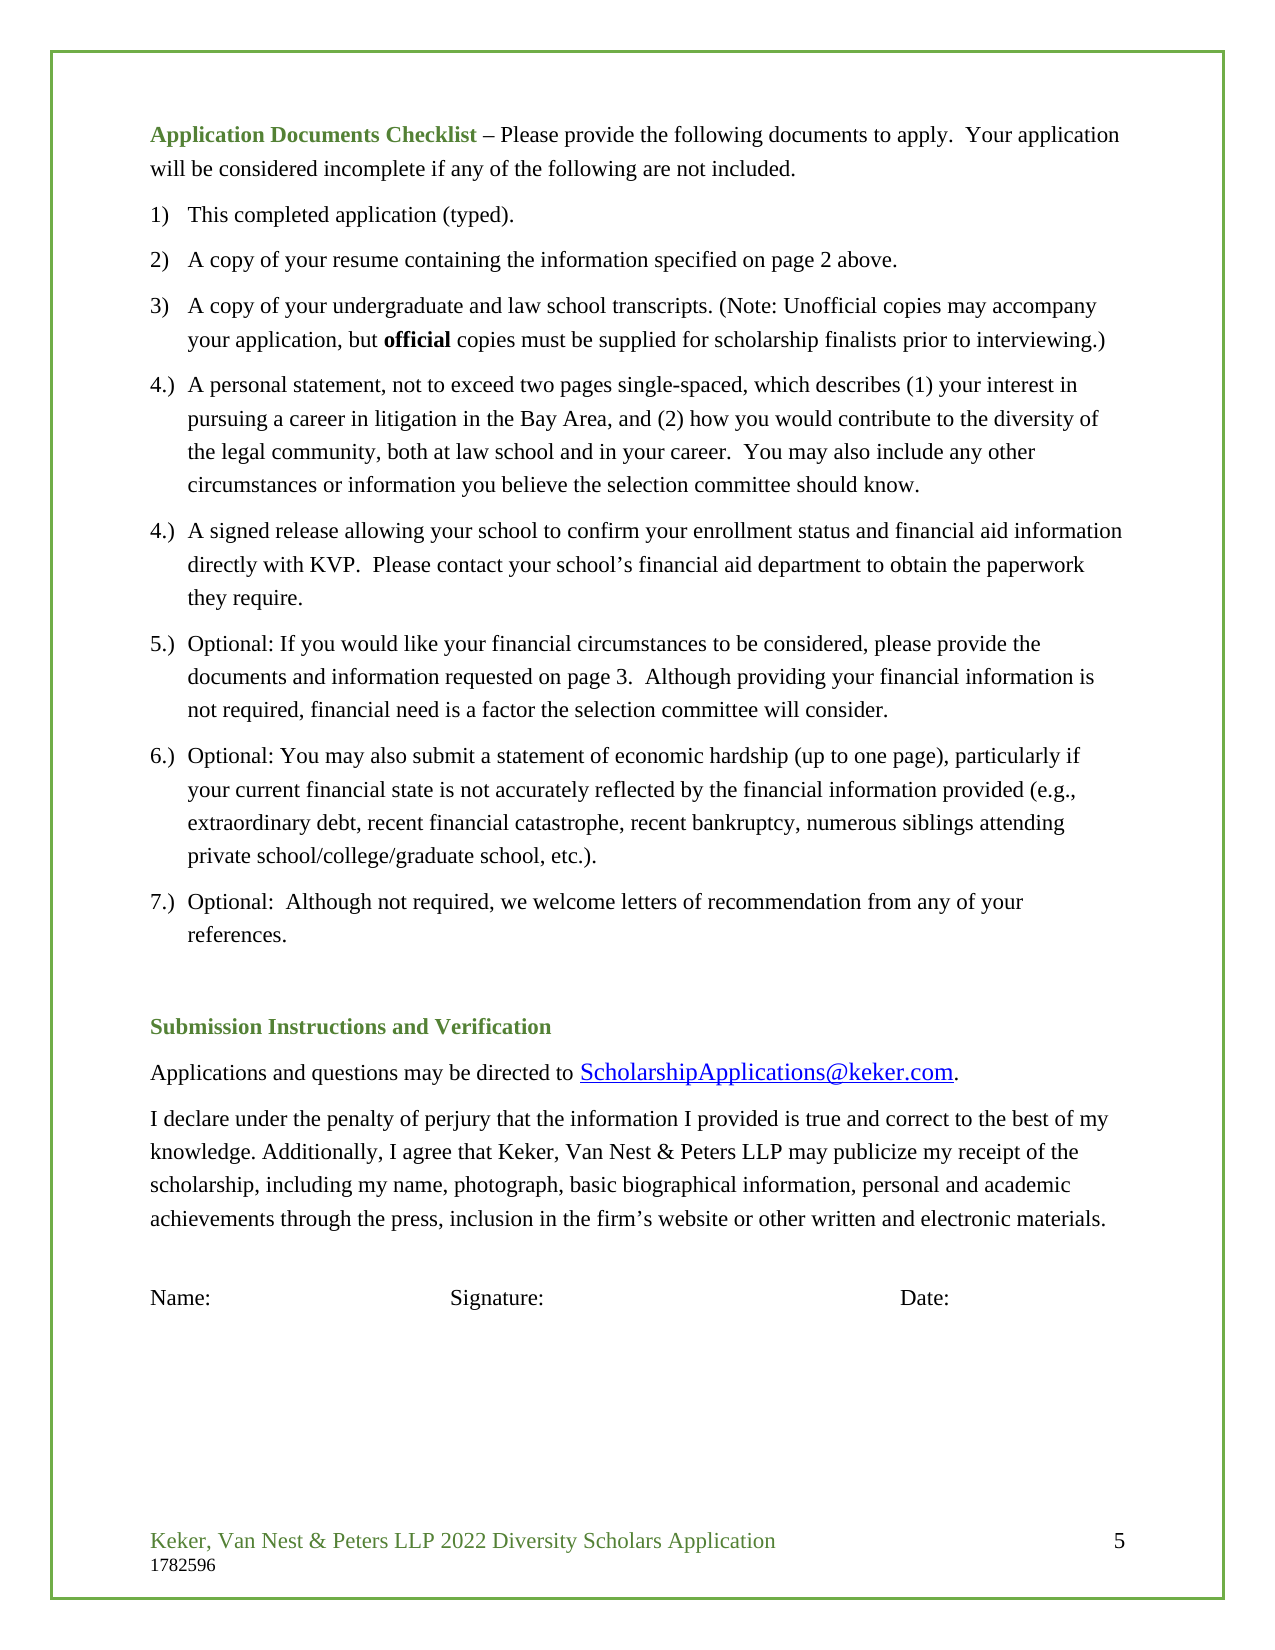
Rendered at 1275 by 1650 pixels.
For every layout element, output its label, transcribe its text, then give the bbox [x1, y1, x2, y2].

text 4.) A signed release allowing your school to confirm your enrollment status and financial aid information directly with KVP. Please contact your school’s financial aid department to obtain the paperwork they require. [150, 512, 1125, 612]
text Name: Signature: Date: [150, 1245, 1125, 1312]
text Applications and questions may be directed to ScholarshipApplications@keker.com. [150, 1054, 1125, 1087]
text 1) This completed application (typed). [150, 195, 1125, 229]
text Application Documents Checklist – Please provide the following documents to apply. Your application will be considered incomplete if any of the following are not included. [150, 116, 1125, 183]
text 4.) A personal statement, not to exceed two pages single-spaced, which describes (1) your interest in pursuing a career in litigation in the Bay Area, and (2) how you would contribute to the diversity of the legal community, both at law school and in your career. You may also include any other circumstances or information you believe the selection committee should know. [150, 366, 1125, 499]
text 3) A copy of your undergraduate and law school transcripts. (Note: Unofficial copies may accompany your application, but official copies must be supplied for scholarship finalists prior to interviewing.) [150, 287, 1125, 354]
text 6.) Optional: You may also submit a statement of economic hardship (up to one page), particularly if your current financial state is not accurately reflected by the financial information provided (e.g., extraordinary debt, recent financial catastrophe, recent bankruptcy, numerous siblings attending private school/college/graduate school, etc.). [150, 737, 1125, 870]
text 7.) Optional: Although not required, we welcome letters of recommendation from any of your references. [150, 883, 1125, 949]
text Submission Instructions and Verification [150, 1008, 1125, 1041]
text I declare under the penalty of perjury that the information I provided is true and correct to the best of my knowledge. Additionally, I agree that Keker, Van Nest & Peters LLP may publicize my receipt of the scholarship, including my name, photograph, basic biographical information, personal and academic achievements through the press, inclusion in the firm’s website or other written and electronic materials. [150, 1099, 1125, 1233]
text 5.) Optional: If you would like your financial circumstances to be considered, please provide the documents and information requested on page 3. Although providing your financial information is not required, financial need is a factor the selection committee will consider. [150, 624, 1125, 724]
text 2) A copy of your resume containing the information specified on page 2 above. [150, 241, 1125, 274]
